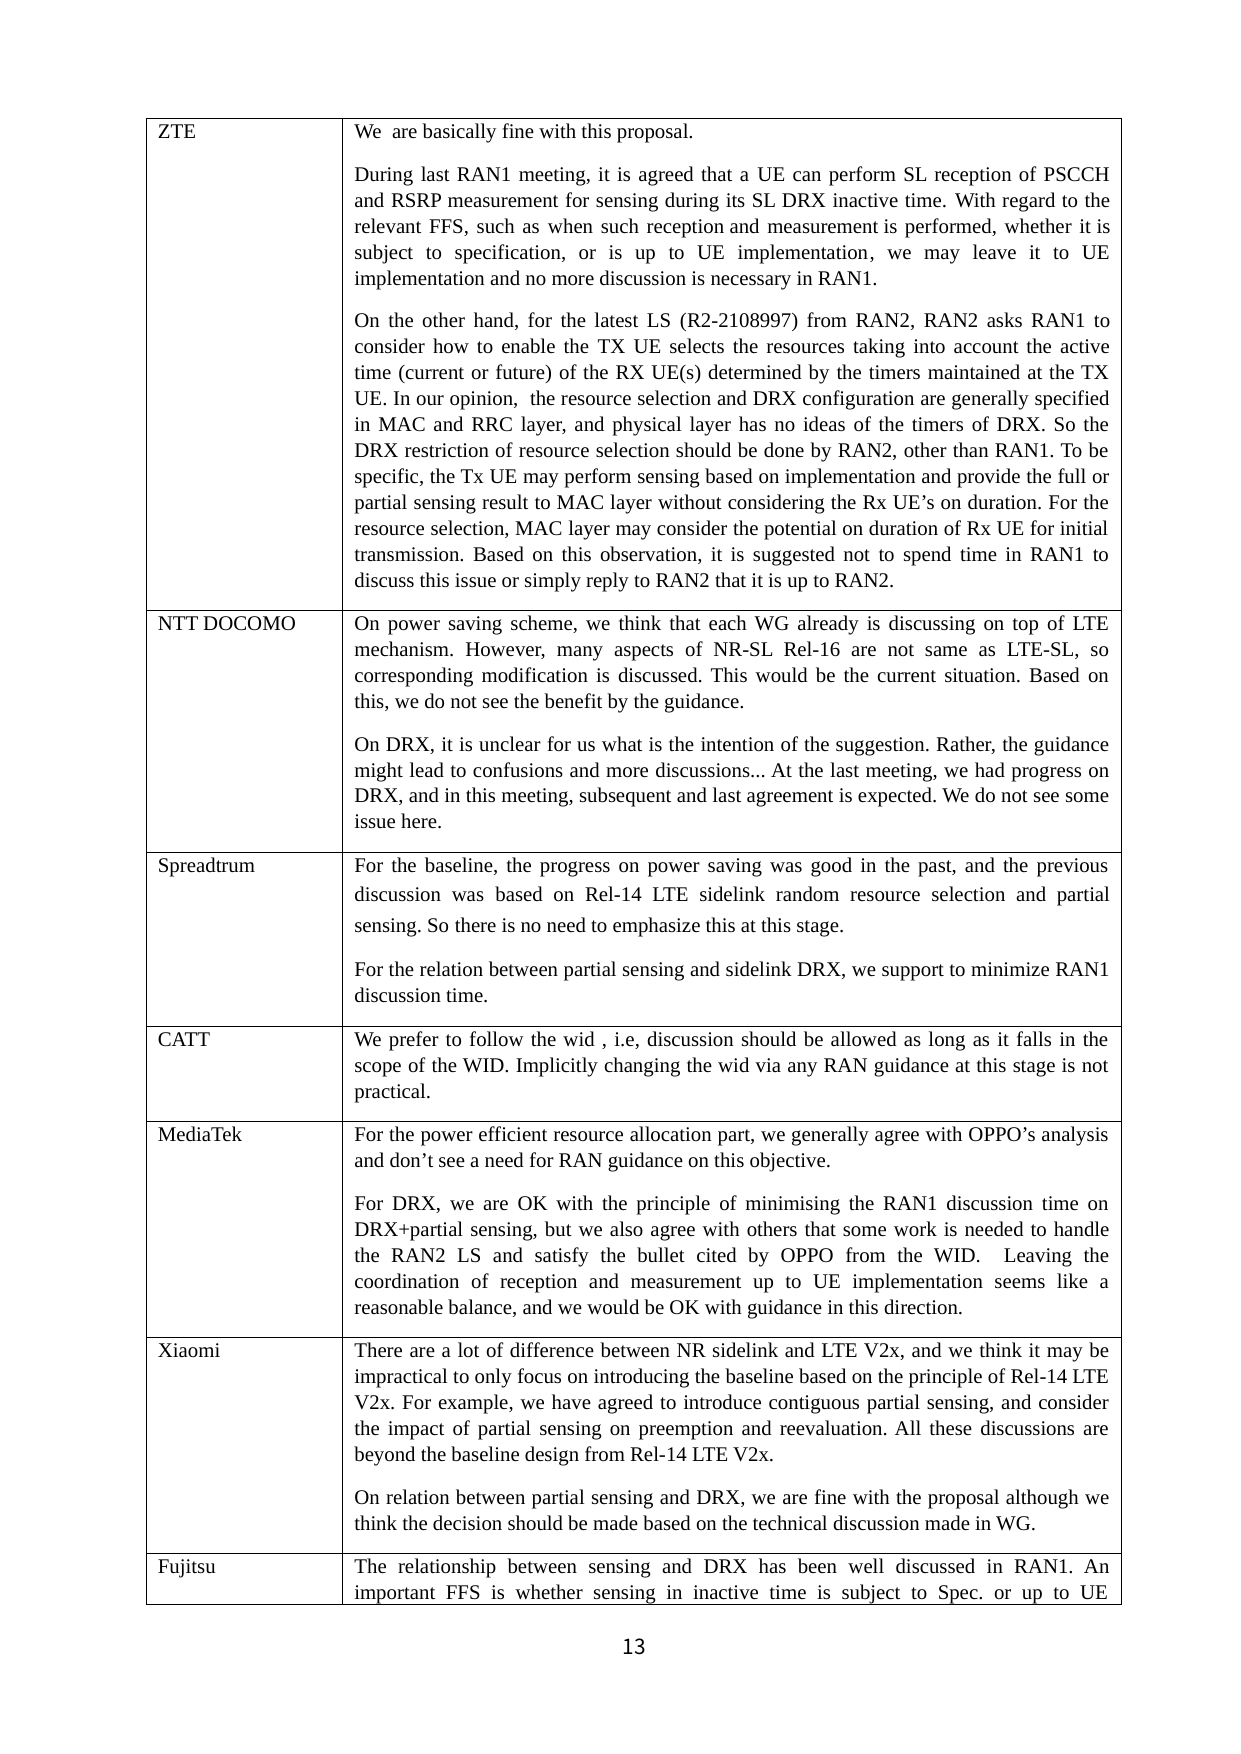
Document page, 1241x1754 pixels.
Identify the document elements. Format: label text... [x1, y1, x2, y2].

table_cell Fujitsu [147, 1554, 342, 1604]
table_cell Spreadtrum [147, 853, 342, 1026]
table_cell We are basically fine with this proposal. During last RAN1 meeting, it is agreed that a UE can perform SL reception of PSCCH and RSRP measurement for sensing during its SL DRX inactive time. With regard to the relevant FFS, such as when such reception and measurement is performed, whether it is subject to specification, or is up to UE implementation, we may leave it to UE implementation and no more discussion is necessary in RAN1. On the other hand, for the latest LS (R2-2108997) from RAN2, RAN2 asks RAN1 to consider how to enable the TX UE selects the resources taking into account the active time (current or future) of the RX UE(s) determined by the timers maintained at the TX UE. In our opinion, the resource selection and DRX configuration are generally specified in MAC and RRC layer, and physical layer has no ideas of the timers of DRX. So the DRX restriction of resource selection should be done by RAN2, other than RAN1. To be specific, the Tx UE may perform sensing based on implementation and provide the full or partial sensing result to MAC layer without considering the Rx UE’s on duration. For the resource selection, MAC layer may consider the potential on duration of Rx UE for initial transmission. Based on this observation, it is suggested not to spend time in RAN1 to discuss this issue or simply reply to RAN2 that it is up to RAN2. [343, 119, 1121, 610]
table_cell NTT DOCOMO [147, 611, 342, 852]
table_cell ZTE [147, 119, 342, 610]
table_cell Xiaomi [147, 1338, 342, 1553]
table_cell There are a lot of difference between NR sidelink and LTE V2x, and we think it may be impractical to only focus on introducing the baseline based on the principle of Rel-14 LTE V2x. For example, we have agreed to introduce contiguous partial sensing, and consider the impact of partial sensing on preemption and reevaluation. All these discussions are beyond the baseline design from Rel-14 LTE V2x. On relation between partial sensing and DRX, we are fine with the proposal although we think the decision should be made based on the technical discussion made in WG. [343, 1338, 1121, 1553]
table_cell For the power efficient resource allocation part, we generally agree with OPPO’s analysis and don’t see a need for RAN guidance on this objective. For DRX, we are OK with the principle of minimising the RAN1 discussion time on DRX+partial sensing, but we also agree with others that some work is needed to handle the RAN2 LS and satisfy the bullet cited by OPPO from the WID. Leaving the coordination of reception and measurement up to UE implementation seems like a reasonable balance, and we would be OK with guidance in this direction. [343, 1122, 1121, 1337]
table_cell CATT [147, 1027, 342, 1121]
table_cell MediaTek [147, 1122, 342, 1337]
table_cell For the baseline, the progress on power saving was good in the past, and the previous discussion was based on Rel-14 LTE sidelink random resource selection and partial sensing. So there is no need to emphasize this at this stage. For the relation between partial sensing and sidelink DRX, we support to minimize RAN1 discussion time. [343, 853, 1121, 1026]
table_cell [343, 1554, 1121, 1604]
table_cell On power saving scheme, we think that each WG already is discussing on top of LTE mechanism. However, many aspects of NR-SL Rel-16 are not same as LTE-SL, so corresponding modification is discussed. This would be the current situation. Based on this, we do not see the benefit by the guidance. On DRX, it is unclear for us what is the intention of the suggestion. Rather, the guidance might lead to confusions and more discussions... At the last meeting, we had progress on DRX, and in this meeting, subsequent and last agreement is expected. We do not see some issue here. [343, 611, 1121, 852]
table_cell We prefer to follow the wid , i.e, discussion should be allowed as long as it falls in the scope of the WID. Implicitly changing the wid via any RAN guidance at this stage is not practical. [343, 1027, 1121, 1121]
